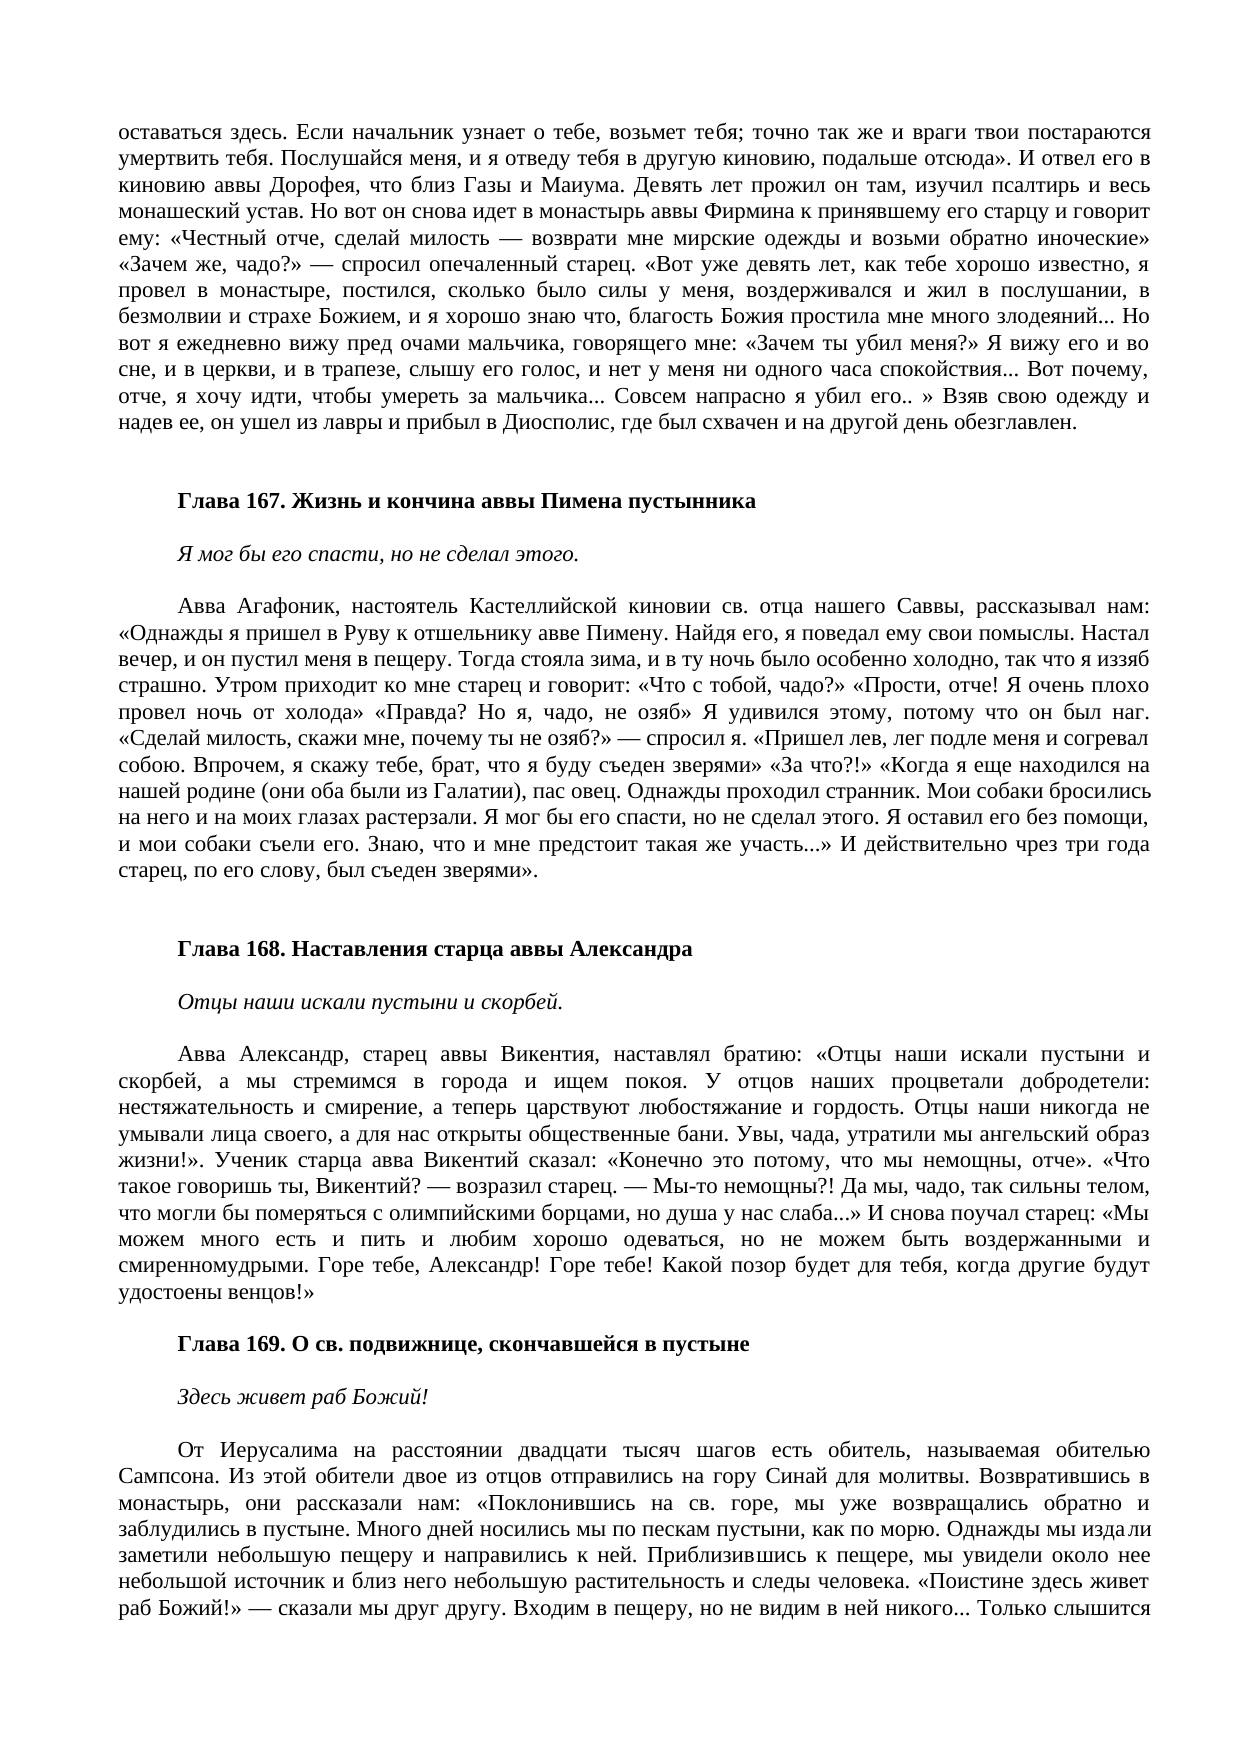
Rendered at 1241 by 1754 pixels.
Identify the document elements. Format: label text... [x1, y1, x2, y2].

text Отцы наши искали пустыни и скорбей. [118, 988, 1152, 1014]
text Авва Агафоник, настоятель Кастеллийской киновии св. отца нашего Саввы, рассказывал нам: «Однажды я пришел в Руву к отшельнику авве Пимену. Найдя его, я поведал ему свои помыслы. Настал вечер, и он пустил меня в пещеру. Тогда стояла зима, и в ту ночь было особенно холодно, так что я иззяб страшно. Утром приходит ко мне старец и говорит: «Что с тобой, чадо?» «Прости, отче! Я очень плохо провел ночь от холода» «Правда? Но я, чадо, не озяб» Я удивился этому, потому что он был наг. «Сделай милость, скажи мне, почему ты не озяб?» — спросил я. «Пришел лев, лег подле меня и согревал собою. Впрочем, я скажу тебе, брат, что я буду съеден зверями» «За что?!» «Когда я еще находился на нашей родине (они оба были из Галатии), пас овец. Однажды проходил странник. Мои собаки бросились на него и на моих глазах растерзали. Я мог бы его спасти, но не сделал этого. Я оставил его без помощи, и мои собаки съели его. Знаю, что и мне предстоит такая же участь...» И действительно чрез три года старец, по его слову, был съеден зверями». [118, 592, 1152, 882]
text Глава 167. Жизнь и кончина аввы Пимена пустынника [118, 487, 1152, 513]
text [118, 118, 1152, 434]
text Здесь живет раб Божий! [118, 1383, 1152, 1409]
text Глава 168. Наставления старца аввы Александра [118, 935, 1152, 961]
text Я мог бы его спасти, но не сделал этого. [118, 540, 1152, 566]
text Глава 169. О св. подвижнице, скончавшейся в пустыне [118, 1330, 1152, 1357]
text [118, 1436, 1152, 1620]
text Авва Александр, старец аввы Викентия, наставлял братию: «Отцы наши искали пустыни и скорбей, а мы стремимся в города и ищем покоя. У отцов наших процветали добродетели: нестяжательность и смирение, а теперь царствуют любостяжание и гордость. Отцы наши никогда не умывали лица своего, а для нас открыты общественные бани. Увы, чада, утратили мы ангельский образ жизни!». Ученик старца авва Викентий сказал: «Конечно это потому, что мы немощны, отче». «Что такое говоришь ты, Викентий? — возразил старец. — Мы-то немощны?! Да мы, чадо, так сильны телом, что могли бы померяться с олимпийскими борцами, но душа у нас слаба...» И снова поучал старец: «Мы можем много есть и пить и любим хорошо одеваться, но не можем быть воздержанными и смиренномудрыми. Горе тебе, Александр! Горе тебе! Какой позор будет для тебя, когда другие будут удостоены венцов!» [118, 1041, 1152, 1304]
